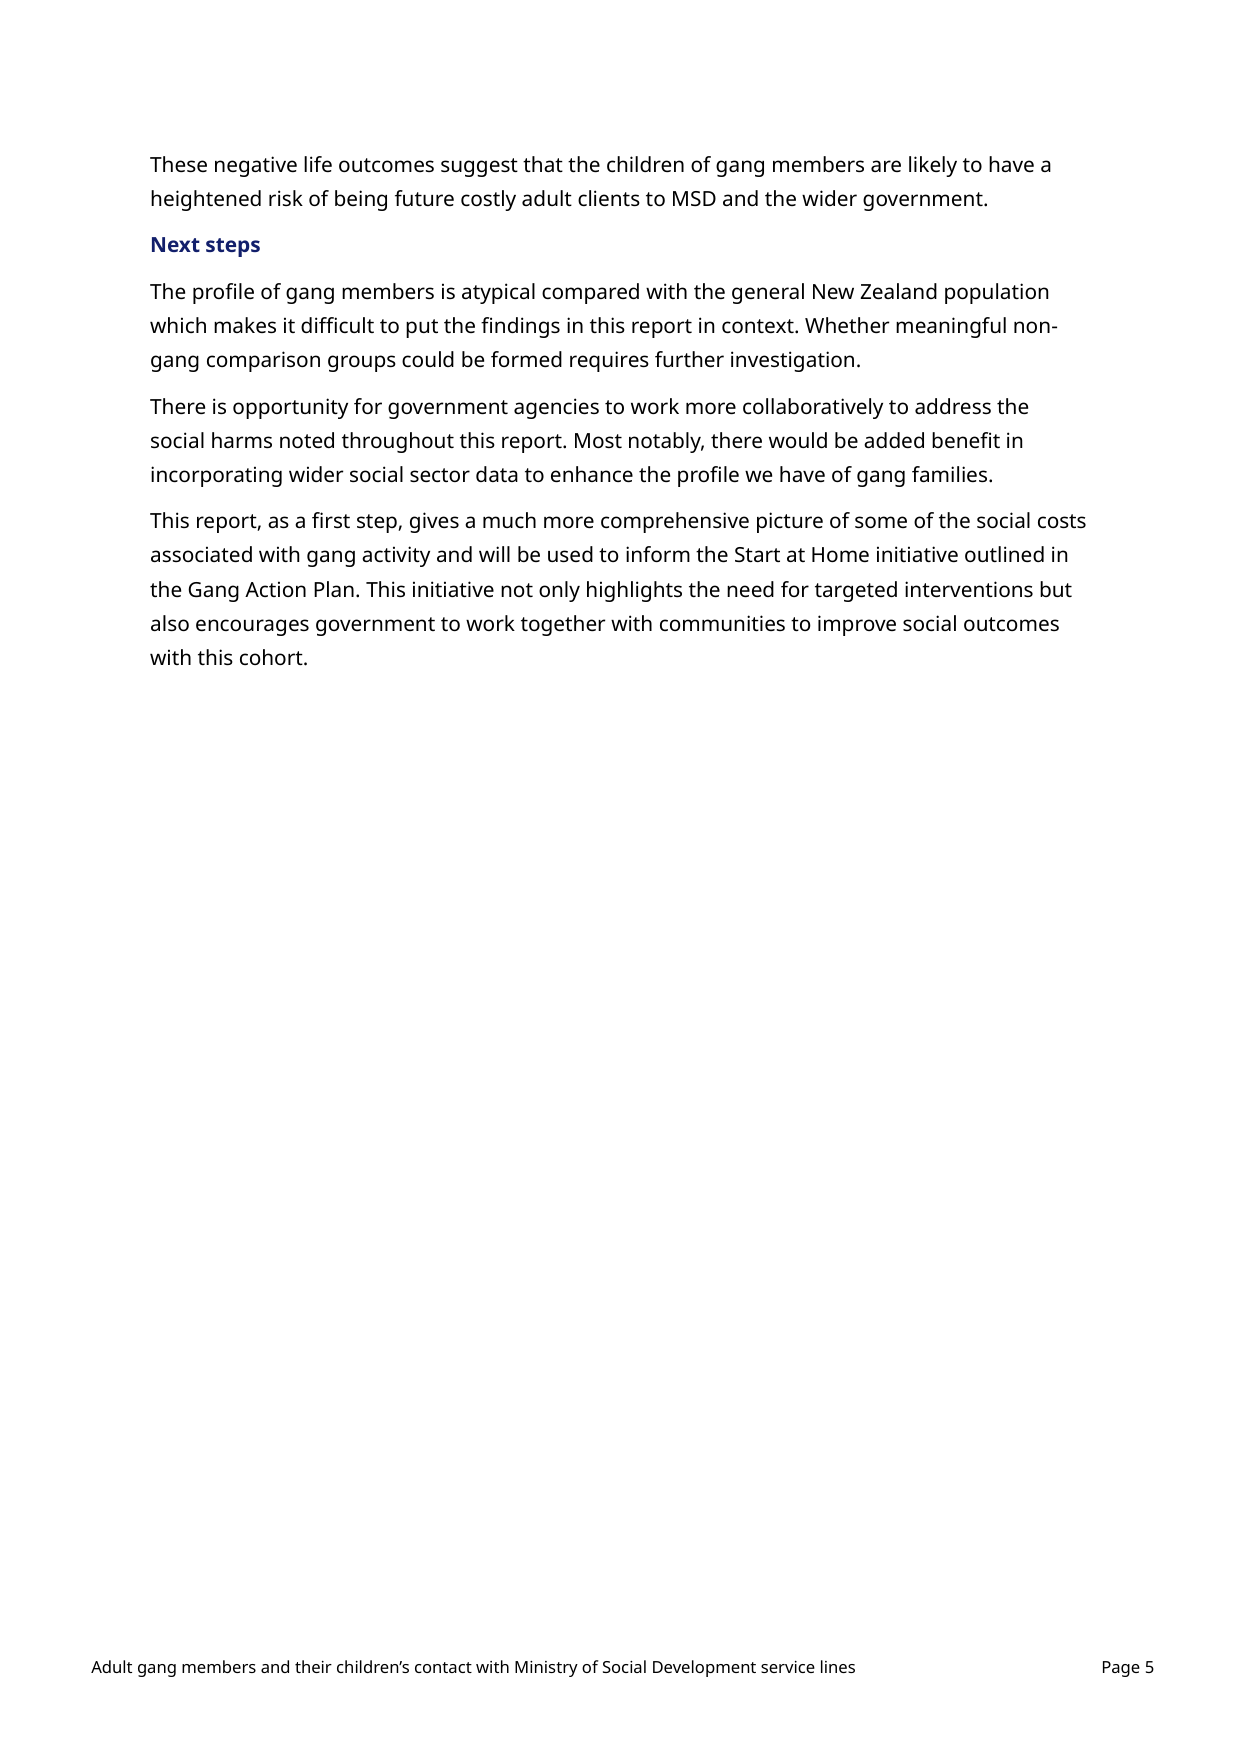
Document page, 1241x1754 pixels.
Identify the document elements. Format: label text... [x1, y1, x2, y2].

text This report, as a first step, gives a much more comprehensive picture of some of the social costs associated with gang activity and will be used to inform the Start at Home initiative outlined in the Gang Action Plan. This initiative not only highlights the need for targeted interventions but also encourages government to work together with communities to improve social outcomes with this cohort. [150, 507, 1090, 671]
text These negative life outcomes suggest that the children of gang members are likely to have a heightened risk of being future costly adult clients to MSD and the wider government. [150, 150, 1090, 212]
text Next steps [150, 231, 1090, 259]
text There is opportunity for government agencies to work more collaboratively to address the social harms noted throughout this report. Most notably, there would be added benefit in incorporating wider social sector data to enhance the profile we have of gang families. [150, 392, 1090, 488]
text The profile of gang members is atypical compared with the general New Zealand population which makes it difficult to put the findings in this report in context. Whether meaningful non-gang comparison groups could be formed requires further investigation. [150, 277, 1090, 374]
